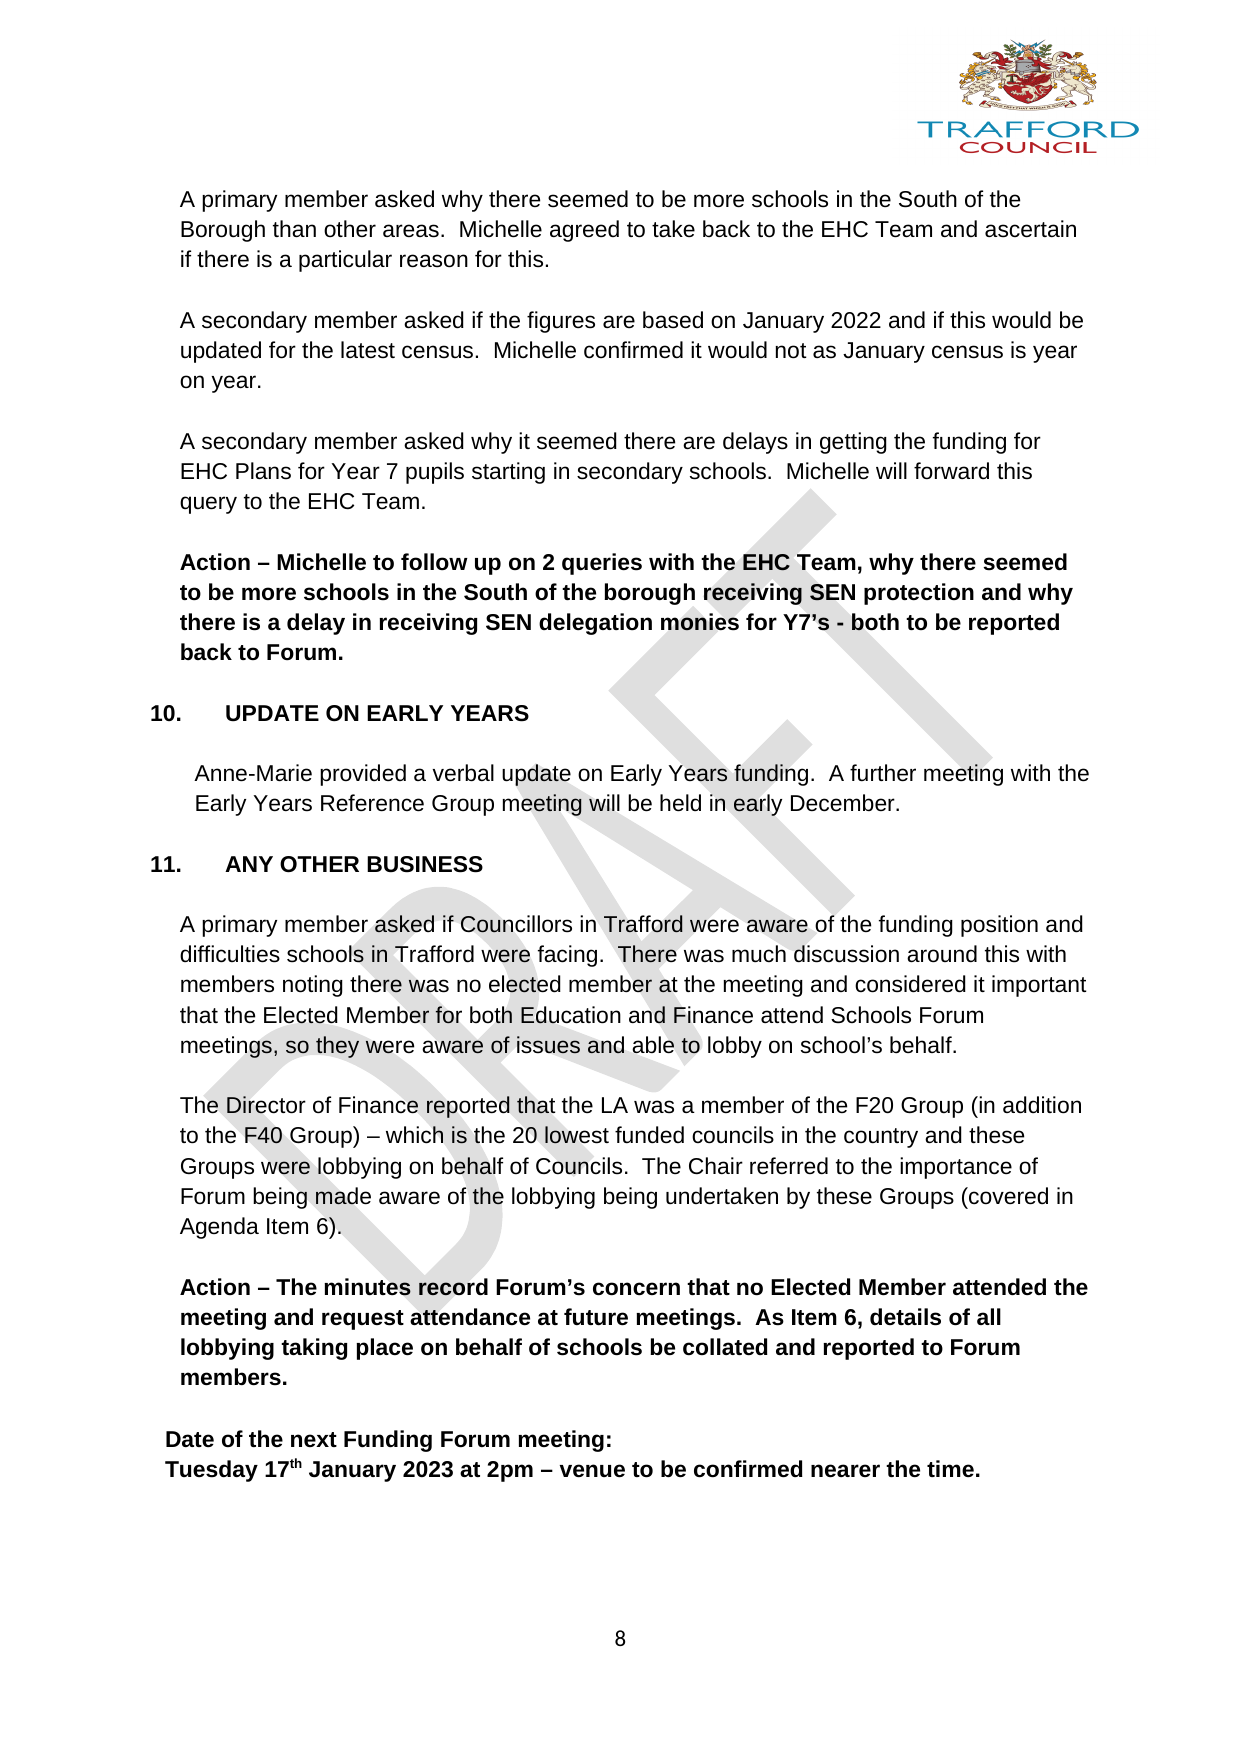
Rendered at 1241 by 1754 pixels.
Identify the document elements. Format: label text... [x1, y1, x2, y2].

text A secondary member asked why it seemed there are delays in getting the funding for EHC Plans for Year 7 pupils starting in secondary schools. Michelle will forward this query to the EHC Team. [135, 428, 1090, 514]
text 10. UPDATE ON EARLY YEARS [150, 699, 1090, 726]
text Date of the next Funding Forum meeting: [165, 1426, 1090, 1452]
text A secondary member asked if the figures are based on January 2022 and if this would be updated for the latest census. Michelle confirmed it would not as January census is year on year. [135, 307, 1090, 393]
text A primary member asked why there seemed to be more schools in the South of the Borough than other areas. Michelle agreed to take back to the EHC Team and ascertain if there is a particular reason for this. [135, 186, 1090, 273]
text Action – The minutes record Forum’s concern that no Elected Member attended the meeting and request attendance at future meetings. As Item 6, details of all lobbying taking place on behalf of schools be collated and reported to Forum members. [179, 1273, 1090, 1390]
text The Director of Finance reported that the LA was a member of the F20 Group (in addition to the F40 Group) – which is the 20 lowest funded councils in the country and these Groups were lobbying on behalf of Councils. The Chair referred to the importance of Forum being made aware of the lobbying being undertaken by these Groups (covered in Agenda Item 6). [179, 1092, 1090, 1239]
text Action – Michelle to follow up on 2 queries with the EHC Team, why there seemed to be more schools in the South of the borough receiving SEN protection and why there is a delay in receiving SEN delegation monies for Y7’s - both to be reported back to Forum. [135, 548, 1090, 665]
text Anne-Marie provided a verbal update on Early Years funding. A further meeting with the Early Years Reference Group meeting will be held in early December. [194, 760, 1090, 816]
text A primary member asked if Councillors in Trafford were aware of the funding position and difficulties schools in Trafford were facing. There was much discussion around this with members noting there was no elected member at the meeting and considered it important that the Elected Member for both Education and Finance attend Schools Forum meetings, so they were aware of issues and able to lobby on school’s behalf. [179, 911, 1090, 1058]
text Tuesday 17th January 2023 at 2pm – venue to be confirmed nearer the time. [165, 1456, 1090, 1483]
text 11. ANY OTHER BUSINESS [150, 851, 1090, 877]
